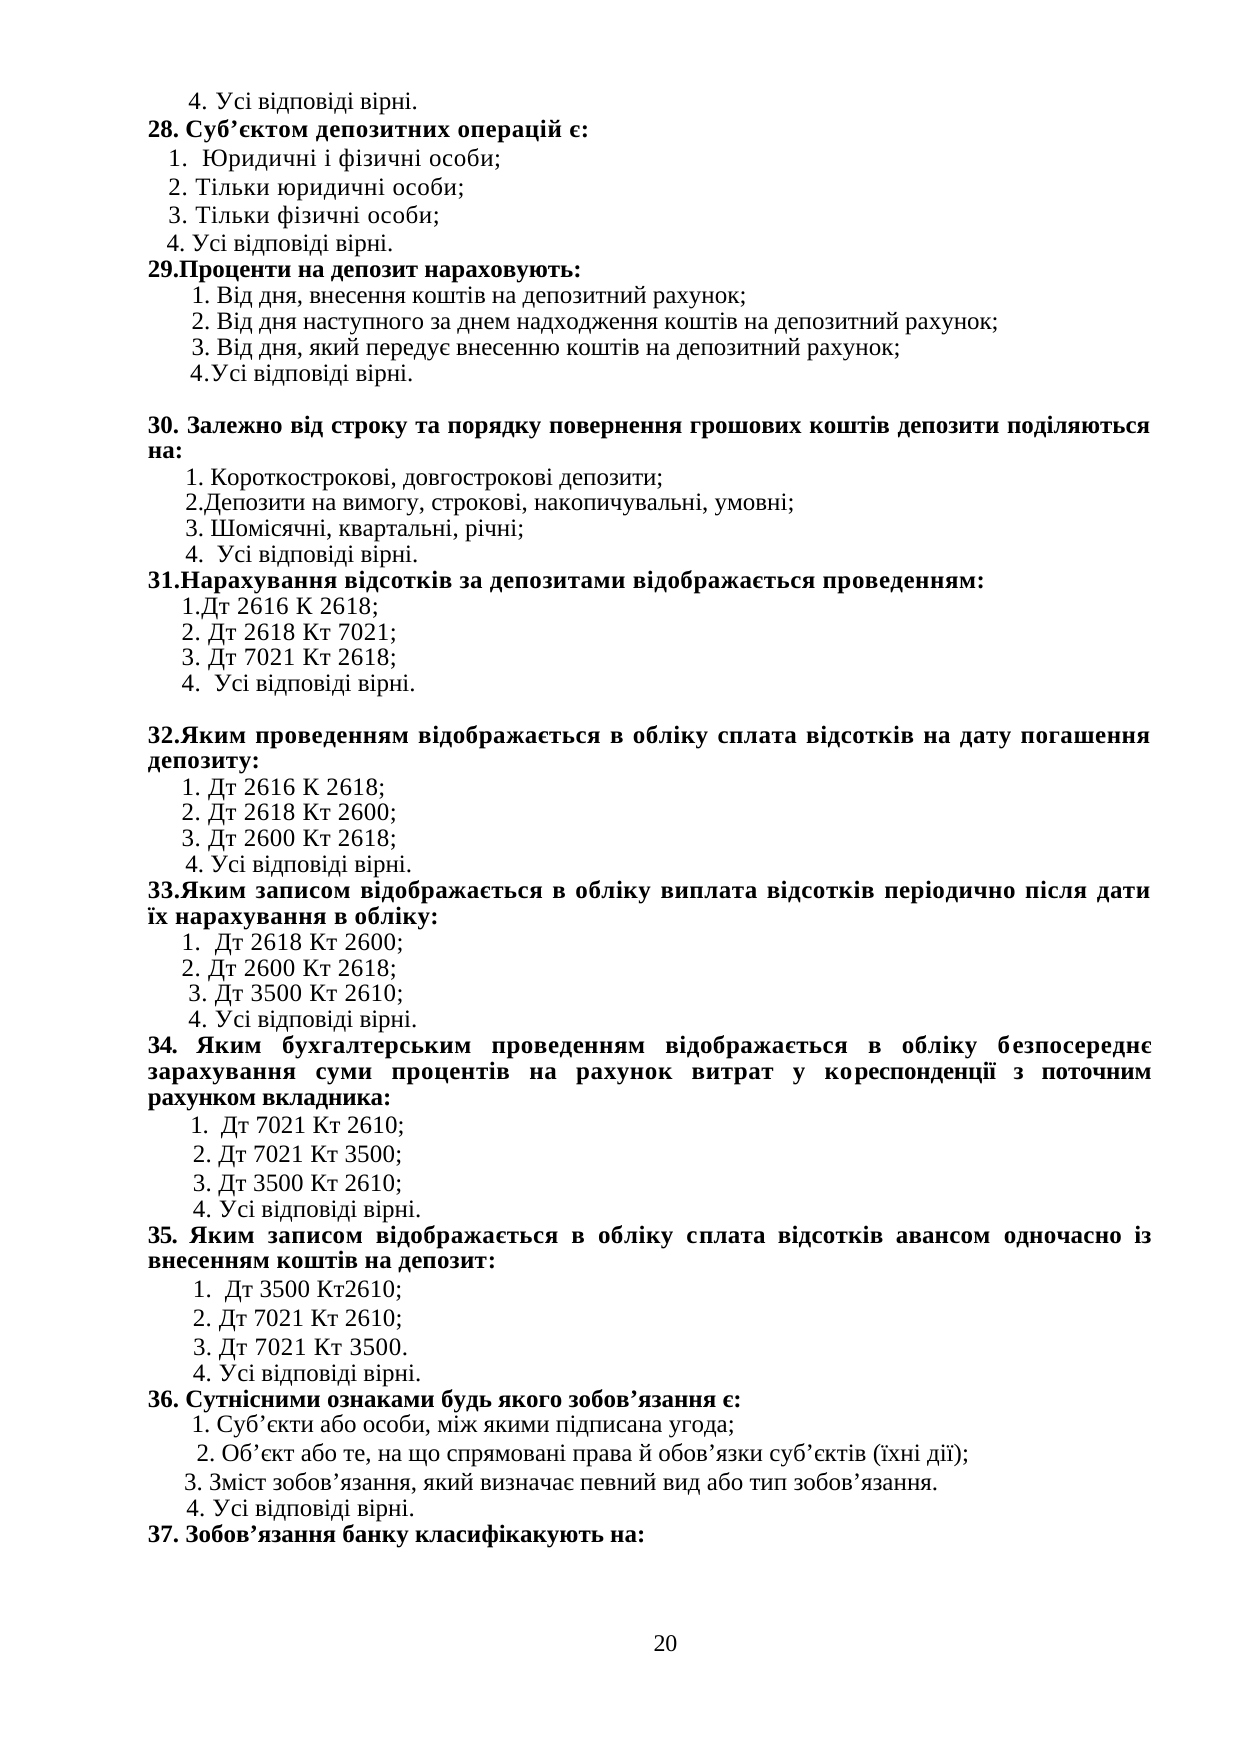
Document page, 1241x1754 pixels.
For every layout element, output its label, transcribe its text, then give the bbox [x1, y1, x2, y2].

text 4. Усі відповіді вірні. [148, 852, 1152, 878]
text 3. Дт 3500 Кт 2610; [148, 981, 1152, 1007]
text 2. Тільки юридичні особи; [148, 172, 1152, 201]
text 4. Усі відповіді вірні. [148, 229, 1152, 256]
text 3. Від дня, який передує внесенню коштів на депозитний рахунок; [148, 335, 1152, 361]
text 36. Сутнісними ознаками будь якого зобов’язання є: [148, 1386, 1152, 1412]
text 1. Від дня, внесення коштів на депозитний рахунок; [148, 283, 1152, 309]
text 4. Усі відповіді вірні. [148, 88, 1152, 114]
text 1. Юридичні і фізичні особи; [148, 143, 1152, 172]
text 3. Дт 2600 Кт 2618; [148, 826, 1152, 852]
text 2. Дт 7021 Кт 3500; [148, 1139, 1152, 1168]
text 4. Усі відповіді вірні. [148, 1496, 1152, 1521]
text 4. Усі відповіді вірні. [148, 542, 1152, 568]
text 2. Дт 2618 Кт 7021; [148, 619, 1152, 645]
text 1. Короткострокові, довгострокові депозити; [148, 464, 1152, 490]
text 4. Усі відповіді вірні. [148, 1007, 1152, 1033]
text 1. Дт 2616 К 2618; [148, 774, 1152, 800]
text 3. Дт 3500 Кт 2610; [148, 1168, 1152, 1197]
text 2. Дт 7021 Кт 2610; [148, 1303, 1152, 1332]
text 1.Дт 2616 К 2618; [148, 593, 1152, 619]
text 29.Проценти на депозит нараховують: [148, 256, 1152, 283]
text 4. Усі відповіді вірні. [148, 1197, 1152, 1223]
text 2. Від дня наступного за днем надходження коштів на депозитний рахунок; [148, 309, 1152, 335]
text 2. Об’єкт або те, на що спрямовані права й обов’язки суб’єктів (їхні дії); [184, 1438, 1152, 1467]
text 3. Дт 7021 Кт 3500. [148, 1332, 1152, 1361]
text 3. Тільки фізичні особи; [148, 201, 1152, 229]
text 1. Дт 2618 Кт 2600; [148, 929, 1152, 955]
text 37. Зобов’язання банку класифікакують на: [148, 1521, 1152, 1547]
text 33.Яким записом відображається в обліку виплата відсотків періодично після дати їх нарахування в обліку: [148, 878, 1152, 929]
text 30. Залежно від строку та порядку повернення грошових коштів депозити поділяються на: [148, 412, 1152, 464]
text 2. Дт 2600 Кт 2618; [148, 955, 1152, 981]
text 3. Шомісячні, квартальні, річні; [148, 516, 1152, 542]
text 4. Усі відповіді вірні. [148, 671, 1152, 697]
text 1. Суб’єкти або особи, між якими підписана угода; [148, 1412, 1152, 1438]
text 34. Яким бухгалтерським проведенням відображається в обліку безпосереднє зарахування суми процентів на рахунок витрат у кореспонденції з поточним рахунком вкладника: [148, 1033, 1152, 1111]
text 4. Усі відповіді вірні. [148, 1361, 1152, 1386]
text 1. Дт 7021 Кт 2610; [148, 1111, 1152, 1139]
text 3. Дт 7021 Кт 2618; [148, 645, 1152, 671]
text 32.Яким проведенням відображається в обліку сплата відсотків на дату погашення депозиту: [148, 723, 1152, 774]
text 1. Дт 3500 Кт2610; [148, 1274, 1152, 1303]
text 28. Суб’єктом депозитних операцій є: [148, 114, 1152, 143]
text 4.Усі відповіді вірні. [148, 361, 1152, 387]
text 2. Дт 2618 Кт 2600; [148, 800, 1152, 826]
text 31.Нарахування відсотків за депозитами відображається проведенням: [148, 568, 1152, 593]
text 35. Яким записом відображається в обліку сплата відсотків авансом одночасно із внесенням коштів на депозит: [148, 1223, 1152, 1274]
text 3. Зміст зобов’язання, який визначає певний вид або тип зобов’язання. [184, 1467, 1152, 1496]
text 2.Депозити на вимогу, строкові, накопичувальні, умовні; [148, 490, 1152, 516]
